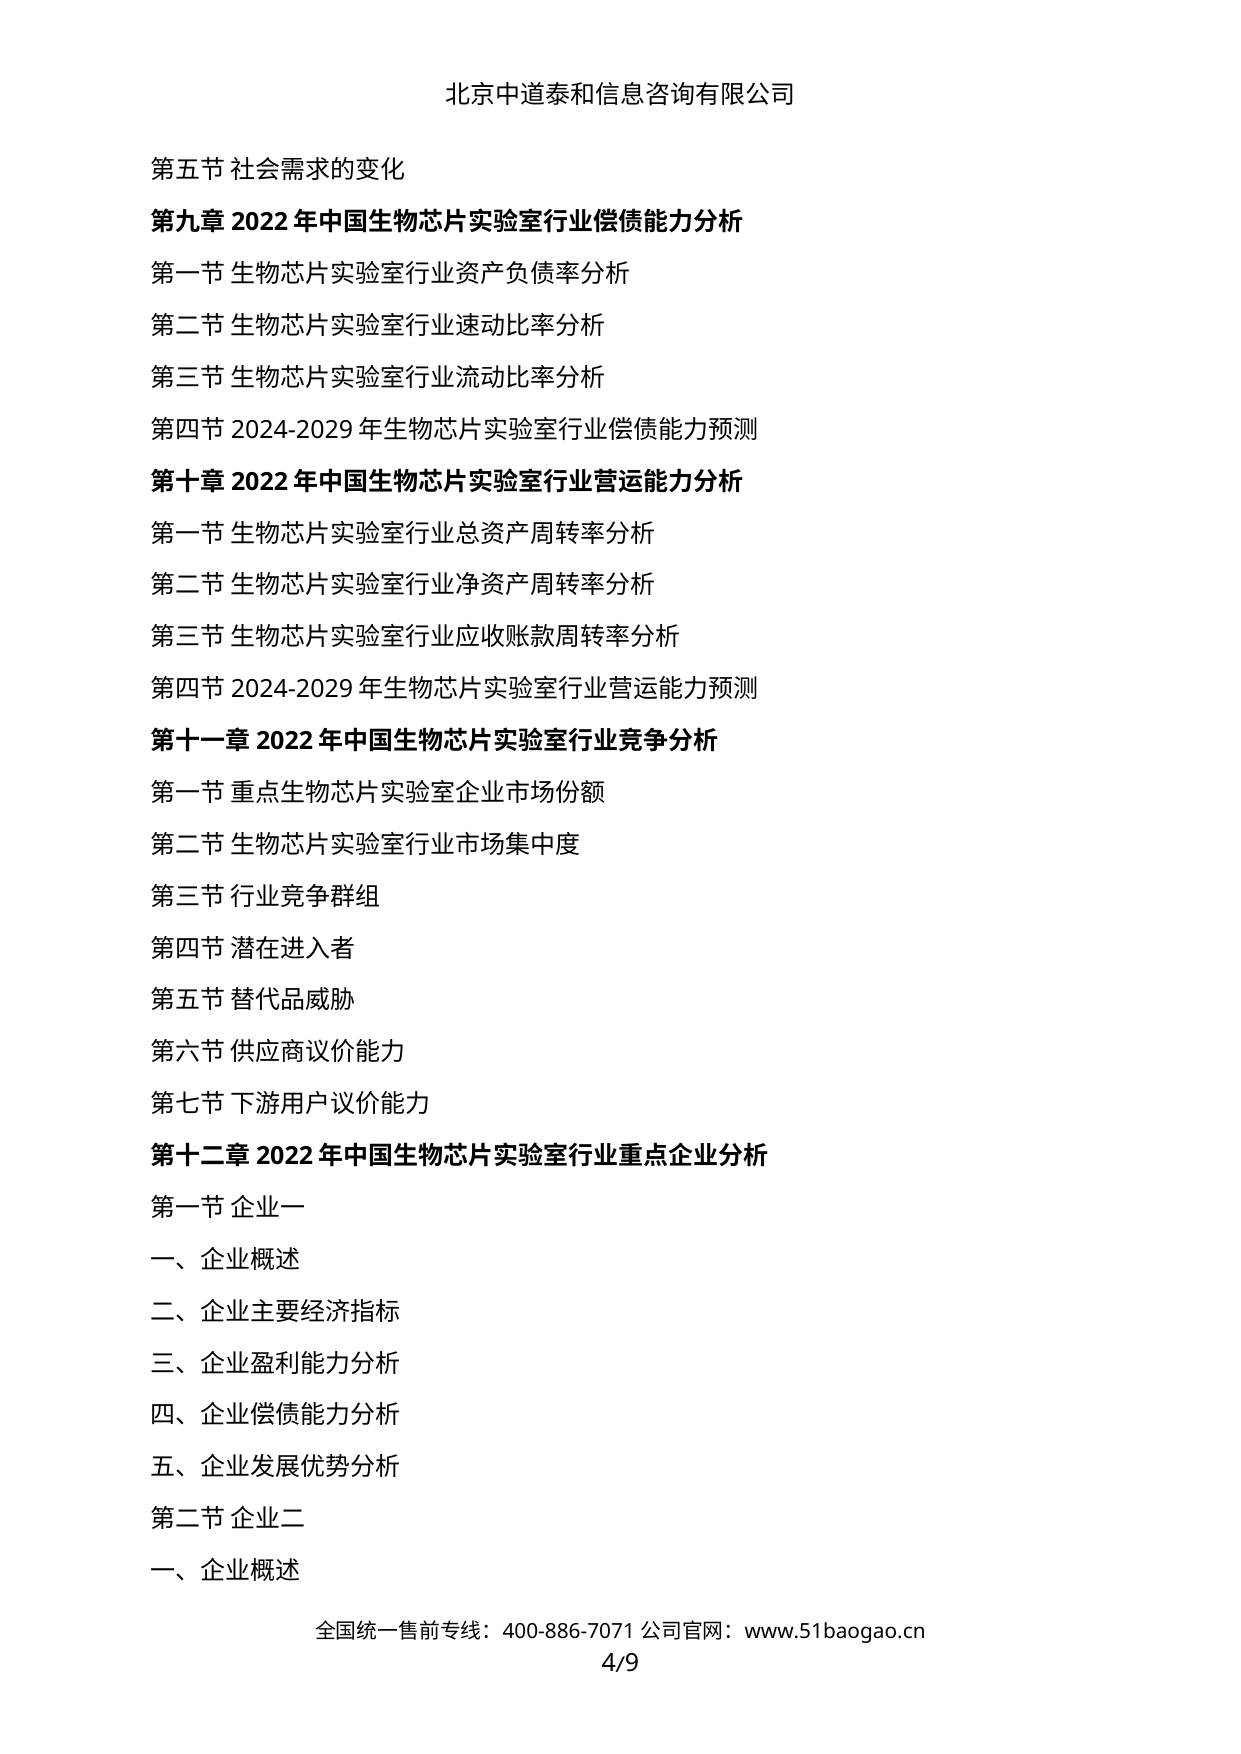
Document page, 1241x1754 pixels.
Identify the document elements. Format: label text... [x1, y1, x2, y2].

text 第三节 生物芯片实验室行业流动比率分析 [150, 357, 1090, 394]
text 第三节 生物芯片实验室行业应收账款周转率分析 [150, 617, 1090, 653]
text 第二节 企业二 [150, 1499, 1090, 1535]
text 第一节 生物芯片实验室行业资产负债率分析 [150, 254, 1090, 290]
text 第九章 2022年中国生物芯片实验室行业偿债能力分析 [150, 202, 1090, 238]
text 四、企业偿债能力分析 [150, 1395, 1090, 1431]
text 第五节 替代品威胁 [150, 980, 1090, 1016]
text 第二节 生物芯片实验室行业市场集中度 [150, 824, 1090, 861]
text 第十章 2022年中国生物芯片实验室行业营运能力分析 [150, 461, 1090, 497]
text 第十二章 2022年中国生物芯片实验室行业重点企业分析 [150, 1136, 1090, 1172]
text 一、企业概述 [150, 1239, 1090, 1276]
text 第一节 生物芯片实验室行业总资产周转率分析 [150, 513, 1090, 549]
text 第一节 企业一 [150, 1187, 1090, 1224]
text 第十一章 2022年中国生物芯片实验室行业竞争分析 [150, 721, 1090, 757]
text 三、企业盈利能力分析 [150, 1343, 1090, 1379]
text 第二节 生物芯片实验室行业速动比率分析 [150, 306, 1090, 342]
text 第七节 下游用户议价能力 [150, 1084, 1090, 1120]
text 第二节 生物芯片实验室行业净资产周转率分析 [150, 565, 1090, 601]
text 五、企业发展优势分析 [150, 1447, 1090, 1483]
text 第四节 潜在进入者 [150, 928, 1090, 964]
text 第三节 行业竞争群组 [150, 876, 1090, 912]
text 第五节 社会需求的变化 [150, 150, 1090, 186]
text 第六节 供应商议价能力 [150, 1032, 1090, 1068]
text 第四节 2024-2029年生物芯片实验室行业偿债能力预测 [150, 409, 1090, 446]
text 二、企业主要经济指标 [150, 1291, 1090, 1327]
text 第一节 重点生物芯片实验室企业市场份额 [150, 772, 1090, 809]
text 第四节 2024-2029年生物芯片实验室行业营运能力预测 [150, 669, 1090, 705]
text 一、企业概述 [150, 1551, 1090, 1587]
